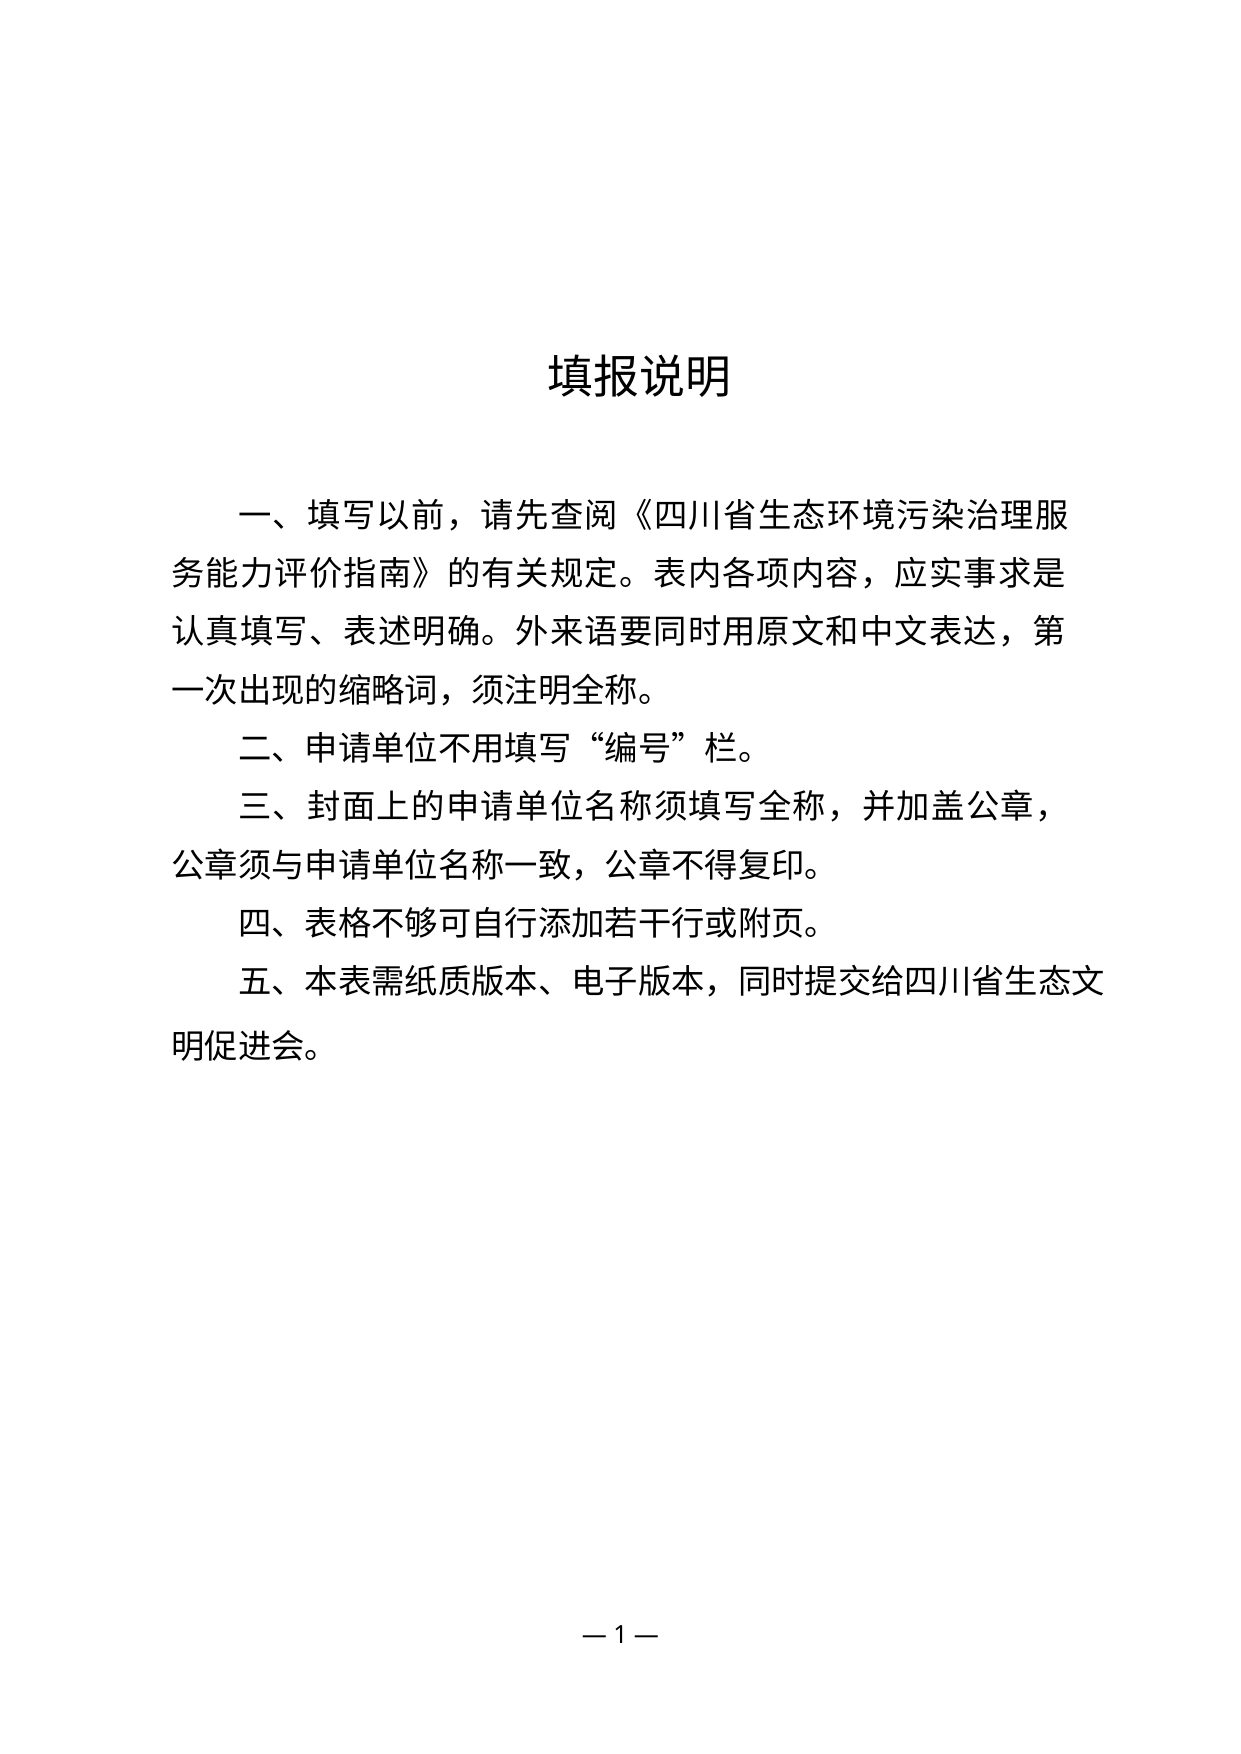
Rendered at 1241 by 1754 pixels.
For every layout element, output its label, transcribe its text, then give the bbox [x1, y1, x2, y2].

text 三、封面上的申请单位名称须填写全称，并加盖公章，公章须与申请单位名称一致，公章不得复印。 [171, 772, 1069, 889]
text 四、表格不够可自行添加若干行或附页。 [171, 889, 1069, 947]
text 五、本表需纸质版本、电子版本，同时提交给四川省生态文明促进会。 [171, 947, 1106, 1077]
text 二、申请单位不用填写“编号”栏。 [171, 714, 1069, 772]
text 填报说明 [171, 324, 1106, 422]
text 一、填写以前，请先查阅《四川省生态环境污染治理服务能力评价指南》的有关规定。表内各项内容，应实事求是、认真填写、表述明确。外来语要同时用原文和中文表达，第一次出现的缩略词，须注明全称。 [171, 480, 1069, 714]
